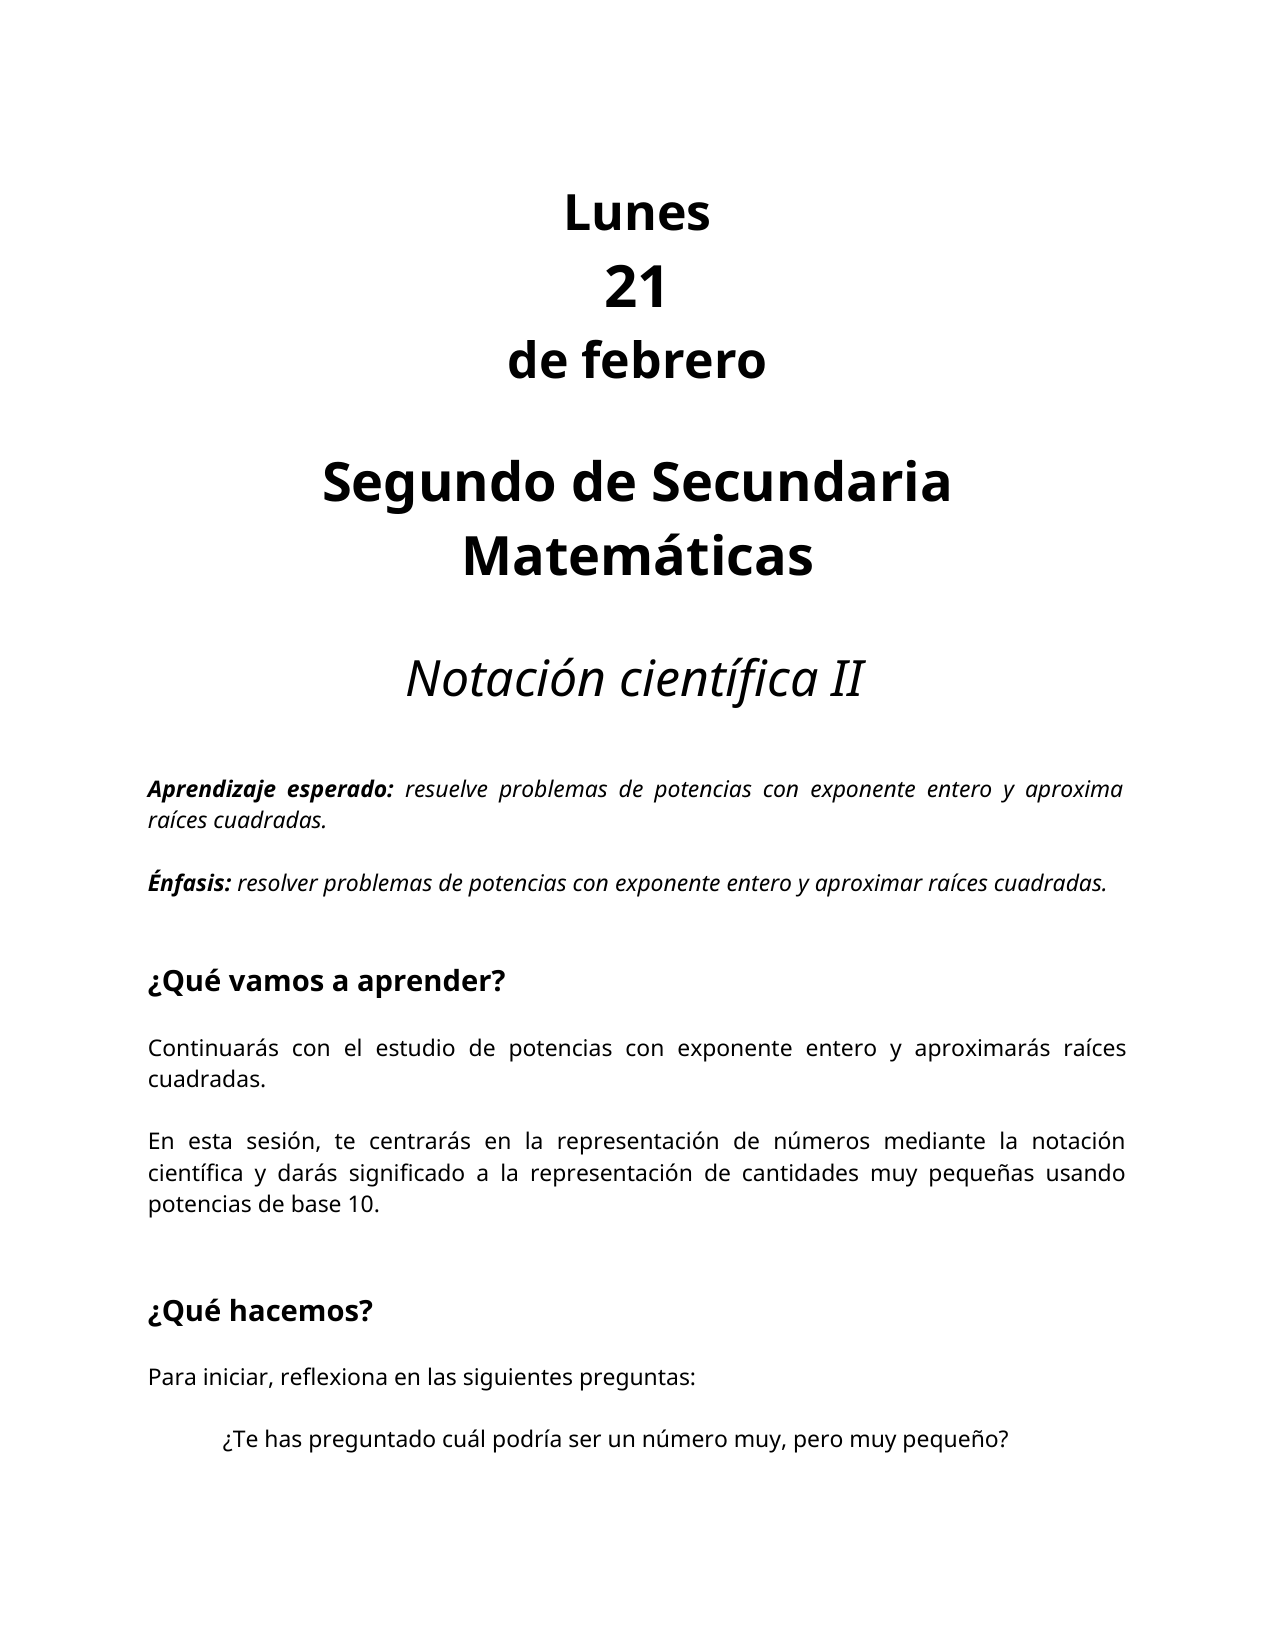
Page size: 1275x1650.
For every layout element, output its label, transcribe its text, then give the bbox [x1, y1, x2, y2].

text Énfasis: resolver problemas de potencias con exponente entero y aproximar raíces cuadradas. [148, 867, 1127, 898]
text Aprendizaje esperado: resuelve problemas de potencias con exponente entero y aproxima raíces cuadradas. [148, 773, 1127, 836]
text Para iniciar, reflexiona en las siguientes preguntas: [148, 1361, 1127, 1392]
text En esta sesión, te centrarás en la representación de números mediante la notación científica y darás significado a la representación de cantidades muy pequeñas usando potencias de base 10. [148, 1125, 1127, 1219]
text Matemáticas [148, 518, 1127, 591]
text Notación científica II [148, 642, 1127, 711]
text Continuarás con el estudio de potencias con exponente entero y aproximarás raíces cuadradas. [148, 1032, 1127, 1094]
text Lunes [148, 177, 1127, 245]
text ¿Qué hacemos? [148, 1290, 1127, 1330]
text 21 [148, 245, 1127, 325]
text ¿Qué vamos a aprender? [148, 961, 1127, 1000]
text de febrero [148, 325, 1127, 393]
list ¿Te has preguntado cuál podría ser un número muy, pero muy pequeño? [223, 1423, 1127, 1455]
text Segundo de Secundaria [148, 444, 1127, 518]
